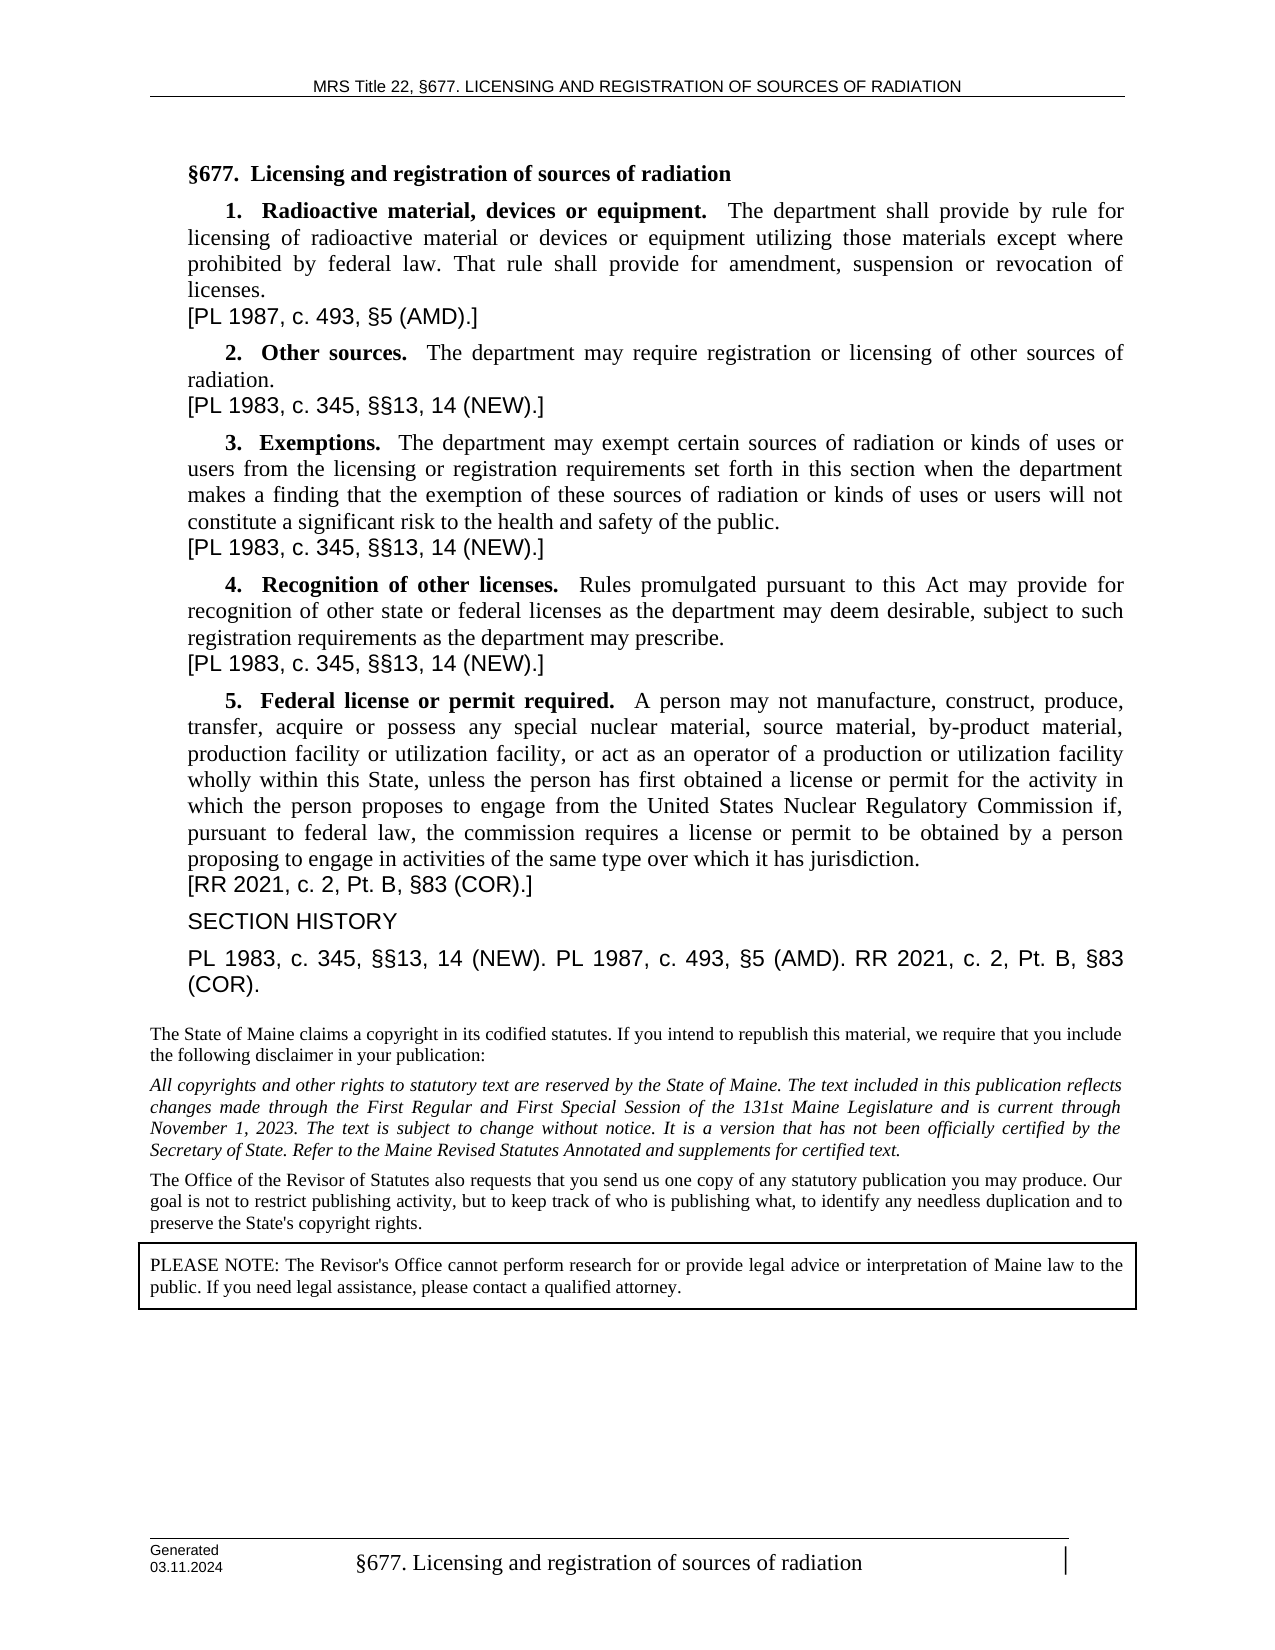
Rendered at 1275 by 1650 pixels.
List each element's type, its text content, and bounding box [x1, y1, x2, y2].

text 5. Federal license or permit required. A person may not manufacture, construct, produce, transfer, acquire or possess any special nuclear material, source material, by-product material, production facility or utilization facility, or act as an operator of a production or utilization facility wholly within this State, unless the person has first obtained a license or permit for the activity in which the person proposes to engage from the United States Nuclear Regulatory Commission if, pursuant to federal law, the commission requires a license or permit to be obtained by a person proposing to engage in activities of the same type over which it has jurisdiction. [187, 687, 1125, 871]
text [PL 1983, c. 345, §§13, 14 (NEW).] [187, 650, 1125, 676]
text [RR 2021, c. 2, Pt. B, §83 (COR).] [187, 871, 1125, 898]
text §677. Licensing and registration of sources of radiation [187, 160, 1125, 187]
text [PL 1983, c. 345, §§13, 14 (NEW).] [187, 392, 1125, 418]
text All copyrights and other rights to statutory text are reserved by the State of Maine. The text included in this publication reflects changes made through the First Regular and First Special Session of the 131st Maine Legislature and is current through November 1, 2023 . The text is subject to change without notice. It is a version that has not been officially certified by the Secretary of State. Refer to the Maine Revised Statutes Annotated and supplements for certified text. [150, 1074, 1125, 1160]
text PL 1983, c. 345, §§13, 14 (NEW). PL 1987, c. 493, §5 (AMD). RR 2021, c. 2, Pt. B, §83 (COR). [187, 945, 1125, 998]
text The State of Maine claims a copyright in its codified statutes. If you intend to republish this material, we require that you include the following disclaimer in your publication: [150, 1023, 1125, 1066]
text 2. Other sources. The department may require registration or licensing of other sources of radiation. [187, 339, 1125, 392]
text [PL 1983, c. 345, §§13, 14 (NEW).] [187, 534, 1125, 561]
text [PL 1987, c. 493, §5 (AMD).] [187, 303, 1125, 329]
text The Office of the Revisor of Statutes also requests that you send us one copy of any statutory publication you may produce. Our goal is not to restrict publishing activity, but to keep track of who is publishing what, to identify any needless duplication and to preserve the State's copyright rights. [150, 1169, 1125, 1233]
text 1. Radioactive material, devices or equipment. The department shall provide by rule for licensing of radioactive material or devices or equipment utilizing those materials except where prohibited by federal law. That rule shall provide for amendment, suspension or revocation of licenses. [187, 197, 1125, 303]
text 4. Recognition of other licenses. Rules promulgated pursuant to this Act may provide for recognition of other state or federal licenses as the department may deem desirable, subject to such registration requirements as the department may prescribe. [187, 571, 1125, 650]
text PLEASE NOTE: The Revisor's Office cannot perform research for or provide legal advice or interpretation of Maine law to the public. If you need legal assistance, please contact a qualified attorney. [140, 1244, 1135, 1308]
text SECTION HISTORY [187, 908, 1125, 934]
text 3. Exemptions. The department may exempt certain sources of radiation or kinds of uses or users from the licensing or registration requirements set forth in this section when the department makes a finding that the exemption of these sources of radiation or kinds of uses or users will not constitute a significant risk to the health and safety of the public. [187, 429, 1125, 534]
